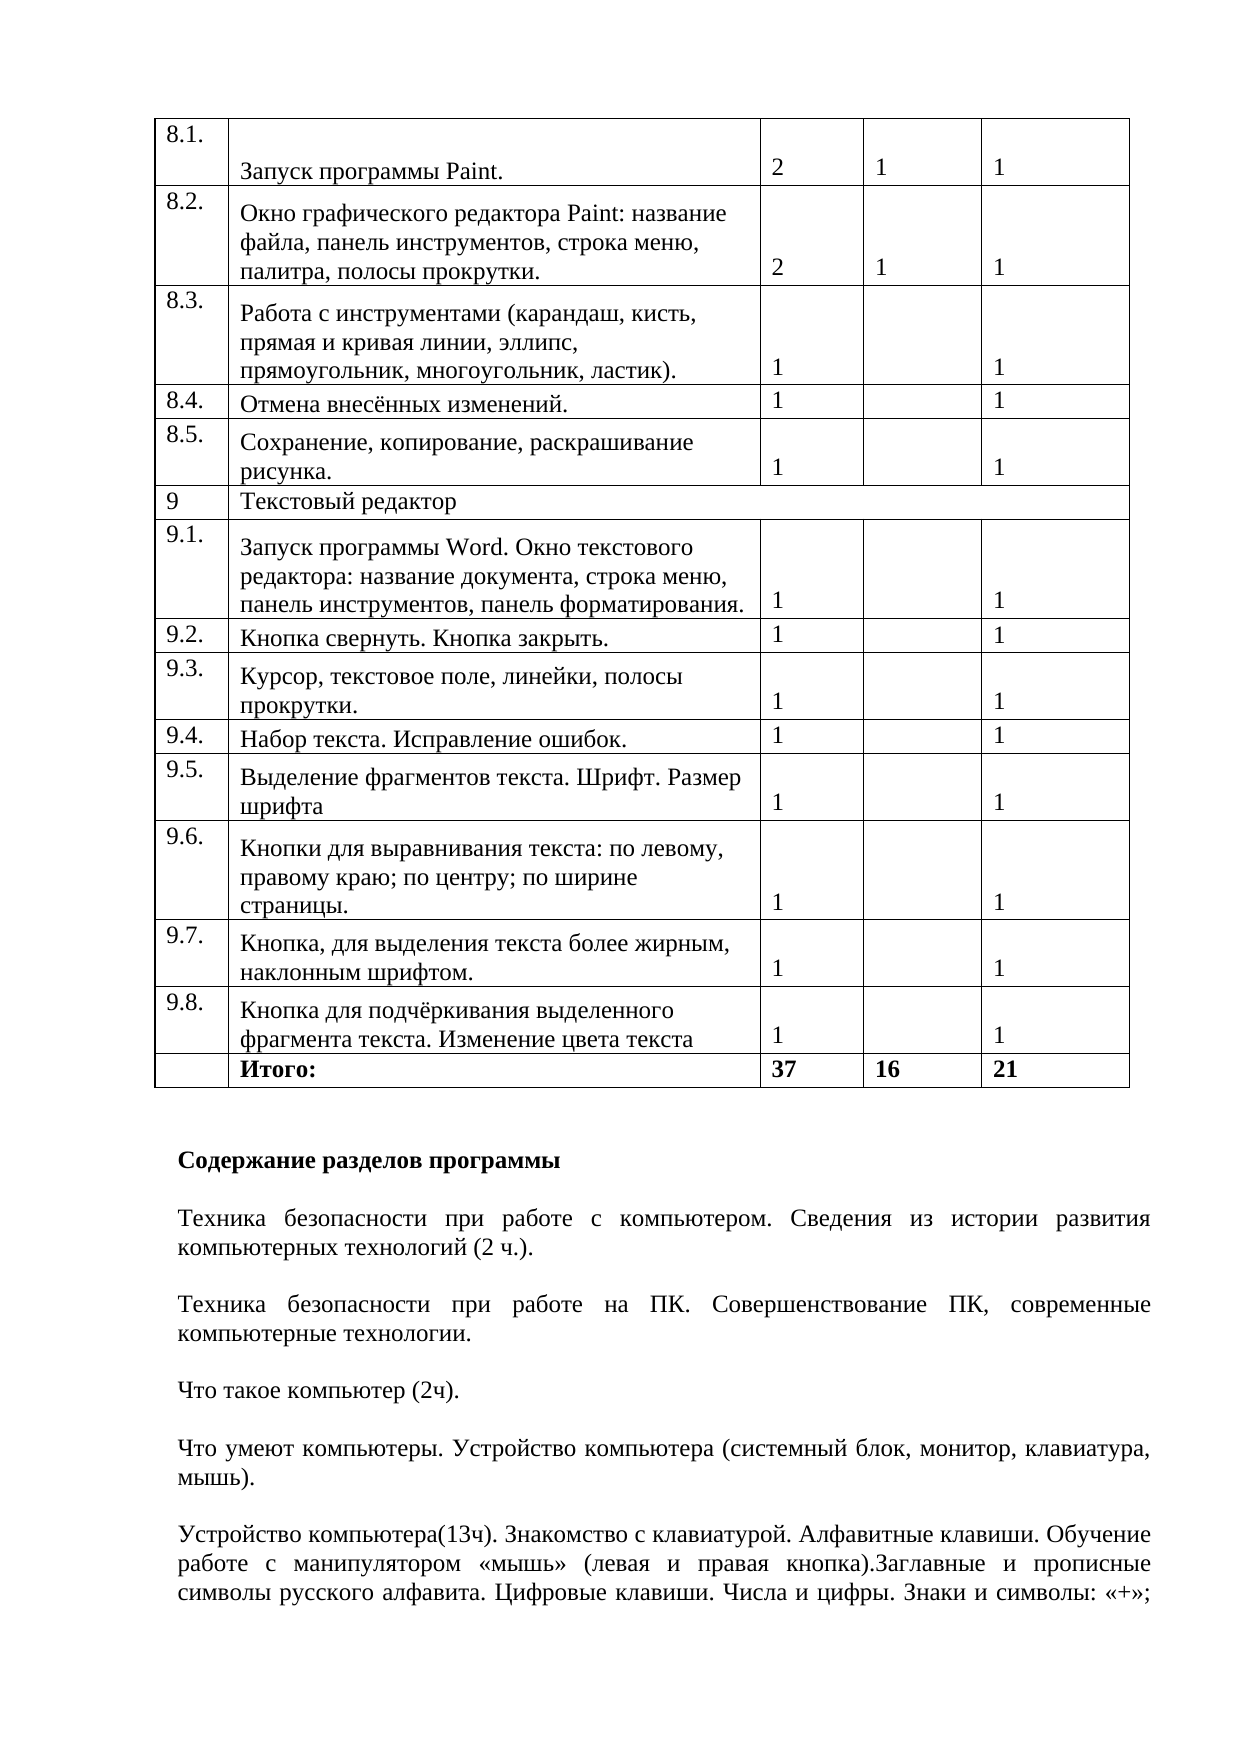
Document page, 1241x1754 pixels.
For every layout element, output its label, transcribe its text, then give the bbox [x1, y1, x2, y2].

table_cell 1 [982, 419, 1129, 485]
table_cell 9.5. [156, 754, 228, 820]
table_cell [864, 754, 981, 820]
text Содержание разделов программы [177, 1145, 1152, 1174]
table_cell 8.5. [156, 419, 228, 485]
text Что такое компьютер (2ч). [177, 1375, 1152, 1404]
table_cell [864, 385, 981, 418]
text Что умеют компьютеры. Устройство компьютера (системный блок, монитор, клавиатура, мышь). [177, 1433, 1152, 1490]
table_cell 1 [982, 186, 1129, 284]
table_cell Текстовый редактор [229, 486, 1129, 518]
table_cell Курсор, текстовое поле, линейки, полосы прокрутки. [229, 653, 760, 719]
table_cell 1 [761, 286, 863, 384]
table_cell [864, 419, 981, 485]
table_cell [864, 286, 981, 384]
table_cell [864, 619, 981, 652]
table_cell Набор текста. Исправление ошибок. [229, 720, 760, 753]
table_cell 9.1. [156, 520, 228, 618]
table_cell 9.7. [156, 920, 228, 986]
table_cell 8.4. [156, 385, 228, 418]
table_cell 1 [982, 920, 1129, 986]
table_cell Кнопки для выравнивания текста: по левому, правому краю; по центру; по ширине страницы. [229, 821, 760, 919]
table_cell 37 [761, 1054, 863, 1087]
table_cell [156, 1054, 228, 1087]
table_cell 8.2. [156, 186, 228, 284]
table_cell 1 [982, 821, 1129, 919]
text Техника безопасности при работе с компьютером. Сведения из истории развития компьютерных технологий (2 ч.). [177, 1203, 1152, 1260]
table_cell [864, 520, 981, 618]
table_cell 9 [156, 486, 228, 518]
table_cell [864, 653, 981, 719]
table_cell 1 [982, 754, 1129, 820]
table_cell 1 [761, 754, 863, 820]
table_cell Выделение фрагментов текста. Шрифт. Размер шрифта [229, 754, 760, 820]
table_cell [864, 821, 981, 919]
table_cell 1 [982, 720, 1129, 753]
table_cell 1 [761, 619, 863, 652]
table_cell 9.3. [156, 653, 228, 719]
table_cell 8.3. [156, 286, 228, 384]
table_cell Сохранение, копирование, раскрашивание рисунка. [229, 419, 760, 485]
table_cell 1 [761, 419, 863, 485]
table_cell 1 [761, 720, 863, 753]
table_cell [864, 987, 981, 1053]
table_cell 1 [982, 987, 1129, 1053]
table_cell 1 [761, 920, 863, 986]
table_cell 16 [864, 1054, 981, 1087]
table_cell 1 [864, 186, 981, 284]
table_cell 8.1. [156, 119, 228, 185]
table_cell 9.2. [156, 619, 228, 652]
table_cell Окно графического редактора Paint: название файла, панель инструментов, строка меню, палитра, полосы прокрутки. [229, 186, 760, 284]
table_cell Отмена внесённых изменений. [229, 385, 760, 418]
table_cell 1 [982, 653, 1129, 719]
table_cell Работа с инструментами (карандаш, кисть, прямая и кривая линии, эллипс, прямоугольник, многоугольник, ластик). [229, 286, 760, 384]
table_cell Итого: [229, 1054, 760, 1087]
table_cell 2 [761, 119, 863, 185]
table_cell 1 [982, 119, 1129, 185]
text Техника безопасности при работе на ПК. Совершенствование ПК, современные компьютерные технологии. [177, 1289, 1152, 1347]
table_cell Запуск программы Paint. [229, 119, 760, 185]
table_cell 1 [982, 619, 1129, 652]
table_cell Кнопка, для выделения текста более жирным, наклонным шрифтом. [229, 920, 760, 986]
table_cell 1 [982, 520, 1129, 618]
table_cell 9.8. [156, 987, 228, 1053]
table_cell 21 [982, 1054, 1129, 1087]
table_cell 2 [761, 186, 863, 284]
table_cell 1 [982, 385, 1129, 418]
table_cell Запуск программы Word. Окно текстового редактора: название документа, строка меню, панель инструментов, панель форматирования. [229, 520, 760, 618]
table_cell 1 [761, 520, 863, 618]
table_cell Кнопка для подчёркивания выделенного фрагмента текста. Изменение цвета текста [229, 987, 760, 1053]
table_cell 1 [761, 987, 863, 1053]
table_cell Кнопка свернуть. Кнопка закрыть. [229, 619, 760, 652]
table_cell 9.6. [156, 821, 228, 919]
table_cell 9.4. [156, 720, 228, 753]
table_cell 1 [761, 821, 863, 919]
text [177, 1519, 1152, 1605]
table_cell 1 [982, 286, 1129, 384]
table_cell 1 [761, 385, 863, 418]
table_cell 1 [761, 653, 863, 719]
table_cell 1 [864, 119, 981, 185]
table_cell [864, 920, 981, 986]
table_cell [864, 720, 981, 753]
